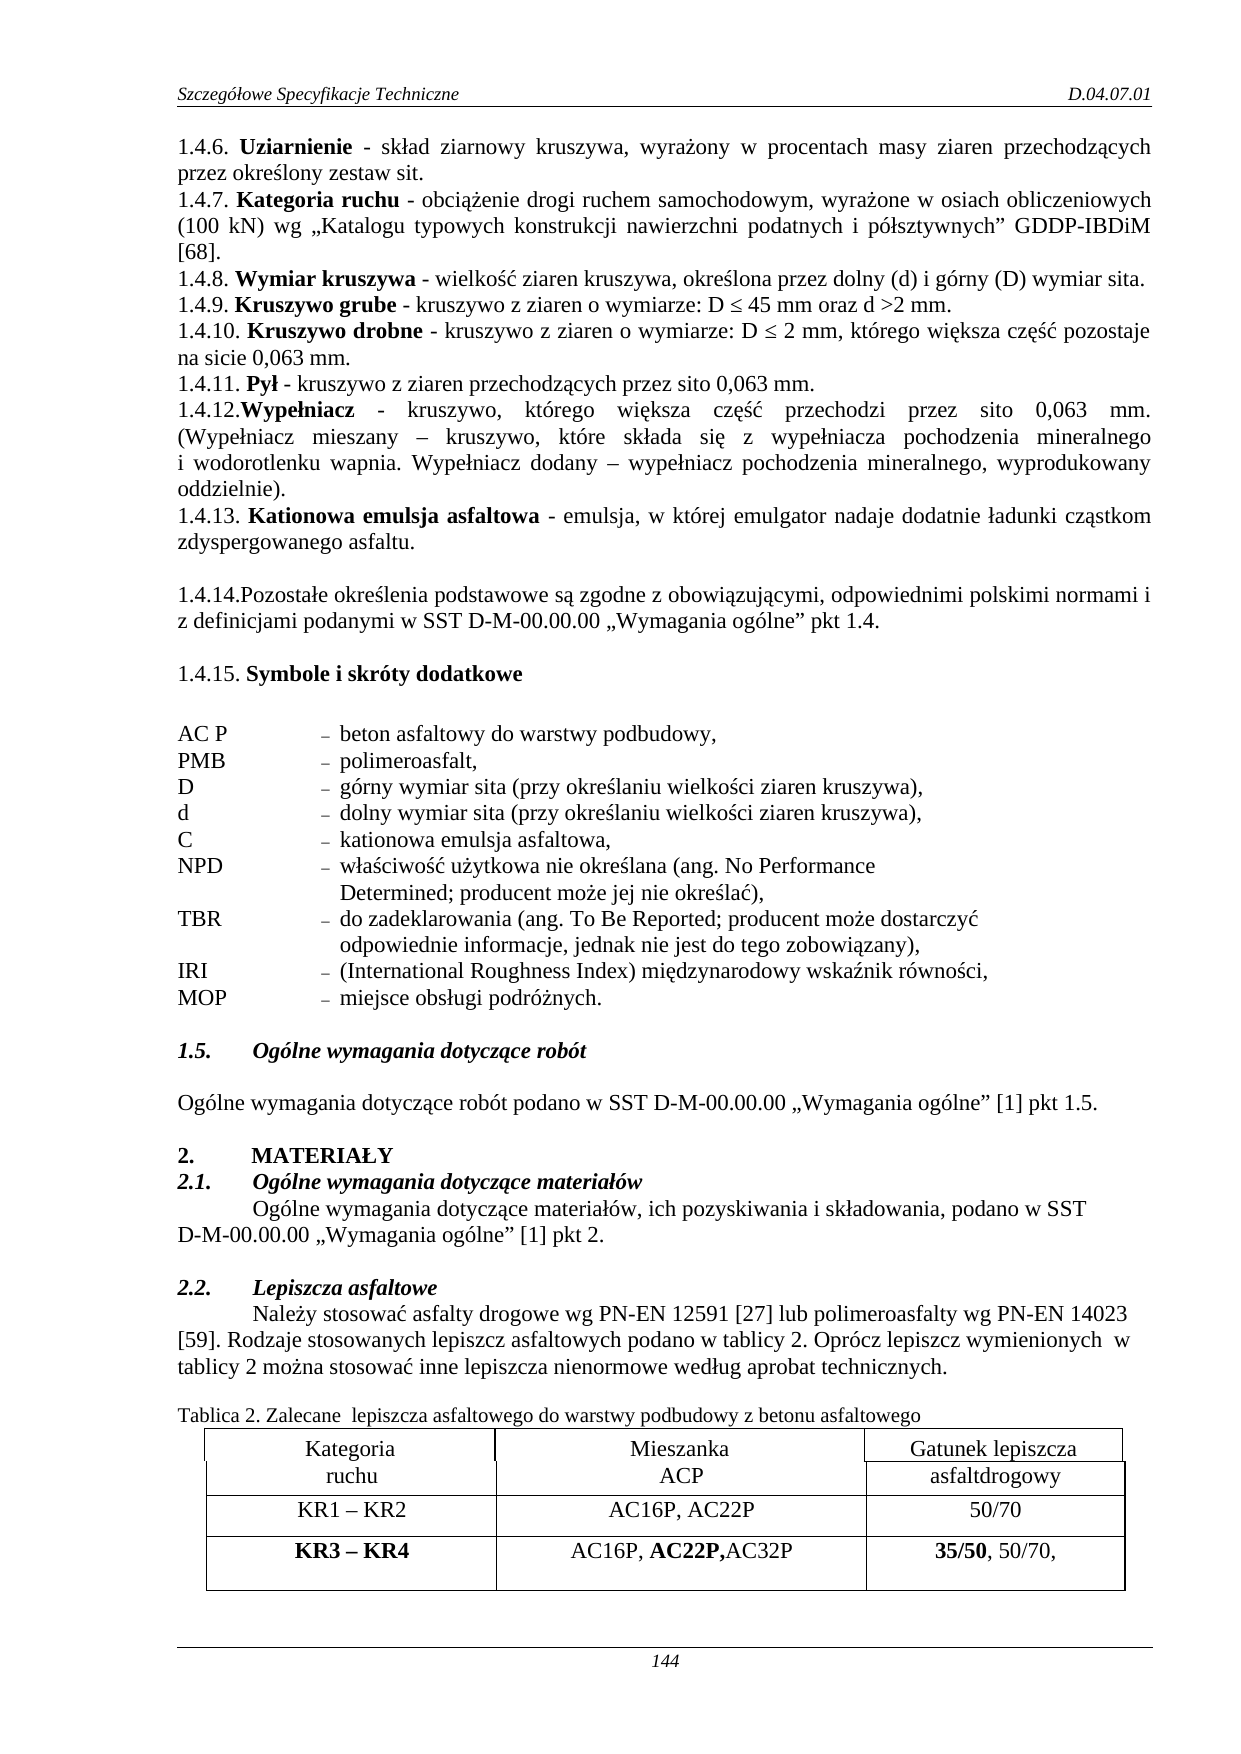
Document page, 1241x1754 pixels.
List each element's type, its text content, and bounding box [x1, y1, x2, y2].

text Ogólne wymagania dotyczące robót podano w SST D-M-00.00.00 „Wymagania ogólne” [1] pkt 1.5. [177, 1089, 1152, 1116]
table_cell polimeroasfalt, [310, 747, 1007, 773]
subtitle 2.1. Ogólne wymagania dotyczące materiałów [177, 1168, 1152, 1195]
table_header beton asfaltowy do warstwy podbudowy, [310, 720, 1007, 747]
table_cell NPD [166, 852, 310, 905]
table_cell IRI [166, 958, 310, 984]
table_header Gatunek lepiszcza [865, 1429, 1122, 1461]
table_cell kationowa emulsja asfaltowa, [310, 826, 1007, 852]
table_cell d [166, 800, 310, 826]
table_cell asfaltdrogowy [867, 1462, 1124, 1495]
table_cell ACP [497, 1461, 866, 1495]
subtitle 1.5. Ogólne wymagania dotyczące robót [177, 1037, 1152, 1063]
text 1.4.8. Wymiar kruszywa - wielkość ziaren kruszywa, określona przez dolny (d) i górny (D) wymiar sita. [177, 265, 1152, 291]
text 1.4.14.Pozostałe określenia podstawowe są zgodne z obowiązującymi, odpowiednimi polskimi normami i z definicjami podanymi w SST D-M-00.00.00 „Wymagania ogólne” pkt 1.4. [177, 581, 1152, 634]
table_cell do zadeklarowania (ang. To Be Reported; producent może dostarczyć odpowiednie informacje, jednak nie jest do tego zobowiązany), [310, 905, 1007, 958]
text 1.4.15. Symbole i skróty dodatkowe [177, 634, 1152, 720]
text 1.4.10. Kruszywo drobne - kruszywo z ziaren o wymiarze: D ≤ , którego większa część pozostaje na sicie . [177, 317, 1152, 370]
table_cell ruchu [207, 1461, 496, 1495]
table_cell C [166, 826, 310, 852]
table_cell AC16P, AC22P [497, 1496, 866, 1536]
text Należy stosować asfalty drogowe wg PN-EN 12591 [27] lub polimeroasfalty wg PN-EN 14023 [59]. Rodzaje stosowanych lepiszcz asfaltowych podano w tablicy 2. Oprócz lepiszcz wymienionych w tablicy 2 można stosować inne lepiszcza nienormowe według aprobat technicznych. [177, 1300, 1152, 1379]
table_cell 50/70 [867, 1496, 1124, 1536]
table_cell dolny wymiar sita (przy określaniu wielkości ziaren kruszywa), [310, 800, 1007, 826]
table_cell KR3 – KR4 [207, 1537, 496, 1590]
table_cell PMB [166, 747, 310, 773]
text 1.4.13. Kationowa emulsja asfaltowa - emulsja, w której emulgator nadaje dodatnie ładunki cząstkom zdyspergowanego asfaltu. [177, 502, 1152, 554]
table_cell (International Roughness Index) międzynarodowy wskaźnik równości, [310, 958, 1007, 984]
table_cell MOP [166, 984, 310, 1010]
text 2. MATERIAŁY [177, 1142, 1153, 1168]
text 1.4.11. Pył - kruszywo z ziaren przechodzących przez sito . [177, 370, 1152, 396]
text 1.4.9. Kruszywo grube - kruszywo z ziaren o wymiarze: D ≤ oraz d >. [177, 291, 1152, 317]
text 1.4.7. Kategoria ruchu - obciążenie drogi ruchem samochodowym, wyrażone w osiach obliczeniowych (100 kN) wg „Katalogu typowych konstrukcji nawierzchni podatnych i półsztywnych” GDDP-IBDiM [68]. [177, 186, 1152, 265]
table_cell właściwość użytkowa nie określana (ang. No Performance Determined; producent może jej nie określać), [310, 852, 1007, 905]
text Ogólne wymagania dotyczące materiałów, ich pozyskiwania i składowania, podano w SST D-M-00.00.00 „Wymagania ogólne” [1] pkt 2. [177, 1195, 1152, 1247]
table_header Kategoria [205, 1429, 494, 1461]
table_cell TBR [166, 905, 310, 958]
text Tablica 2. Zalecane lepiszcza asfaltowego do warstwy podbudowy z betonu asfaltowego [177, 1403, 1152, 1427]
table_cell miejsce obsługi podróżnych. [310, 984, 1007, 1010]
text 1.4.12.Wypełniacz - kruszywo, którego większa część przechodzi przez sito . (Wypełniacz mieszany – kruszywo, które składa się z wypełniacza pochodzenia mineralnego i wodorotlenku wapnia. Wypełniacz dodany – wypełniacz pochodzenia mineralnego, wyprodukowany oddzielnie). [177, 396, 1152, 502]
text 1.4.6. Uziarnienie - skład ziarnowy kruszywa, wyrażony w procentach masy ziaren przechodzących przez określony zestaw sit. [177, 133, 1152, 186]
table_cell KR1 – KR2 [207, 1496, 496, 1536]
table_cell AC16P, AC22P,AC32P [497, 1537, 866, 1590]
table_cell górny wymiar sita (przy określaniu wielkości ziaren kruszywa), [310, 773, 1007, 799]
table_cell 35/50, 50/70, [867, 1537, 1124, 1590]
table_header Mieszanka [496, 1429, 864, 1461]
text 2.2. Lepiszcza asfaltowe [177, 1274, 1152, 1300]
table_header AC P [166, 720, 310, 747]
table_cell D [166, 773, 310, 799]
